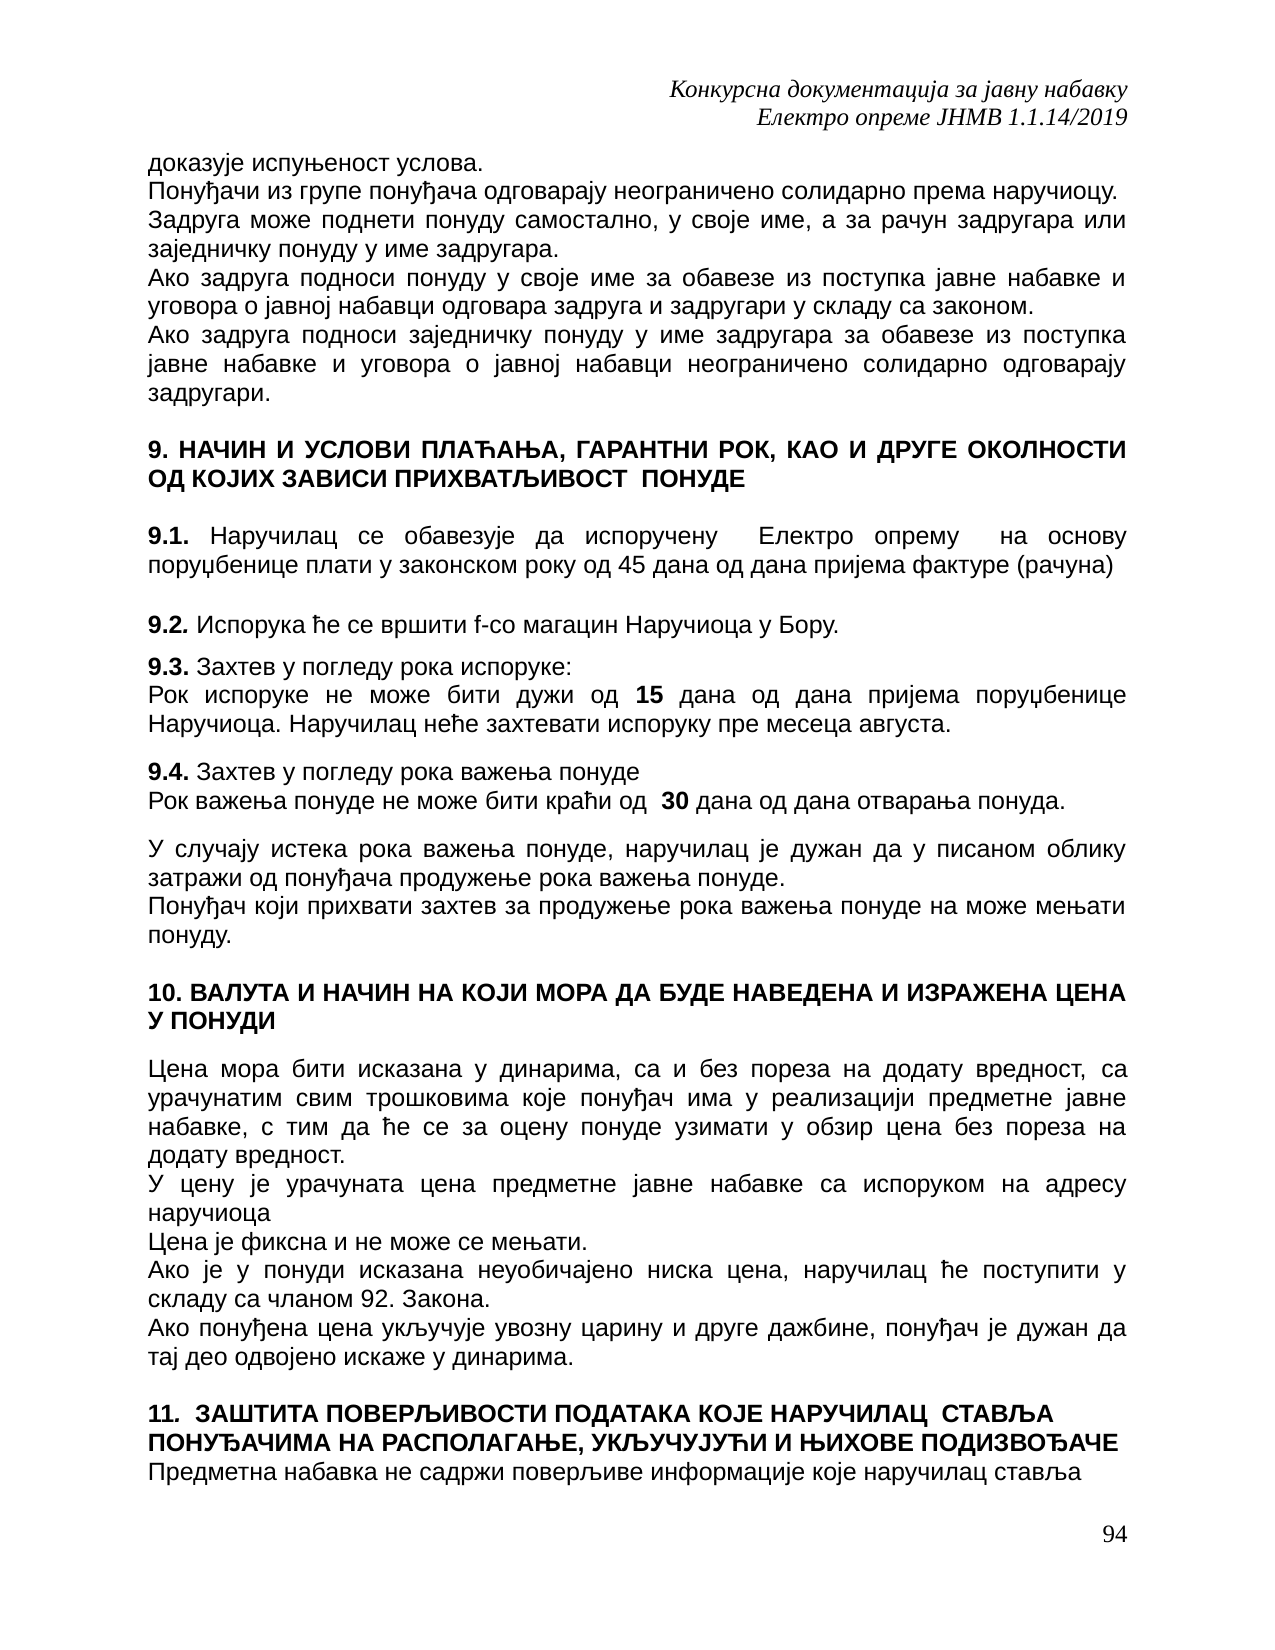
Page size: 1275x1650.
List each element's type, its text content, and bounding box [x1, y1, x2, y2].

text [148, 148, 1127, 176]
text 10. ВАЛУТА И НАЧИН НА КОЈИ МОРА ДА БУДЕ НАВЕДЕНА И ИЗРАЖЕНА ЦЕНА У ПОНУДИ [148, 978, 1127, 1035]
text 9.3. Захтев у погледу рока испоруке: [148, 652, 1127, 681]
text Рок испоруке не може бити дужи од 15 дана од дана пријема поруџбенице Наручиоца. Наручилац неће захтевати испоруку пре месеца августа. [148, 681, 1127, 738]
text Ако задруга подноси заједничку понуду у име задругара за обавезе из поступка јавне набавке и уговора о јавној набавци неограничено солидарно одговарају задругари. [148, 320, 1127, 406]
text 11. ЗАШТИТА ПОВЕРЉИВОСТИ ПОДАТАКА КОЈЕ НАРУЧИЛАЦ СТАВЉА ПОНУЂАЧИМА НА РАСПОЛАГАЊЕ, УКЉУЧУЈУЋИ И ЊИХОВЕ ПОДИЗВОЂАЧЕ [148, 1399, 1127, 1457]
text 9.4. Захтев у погледу рока важења понуде [148, 757, 1127, 786]
text Понуђач који прихвати захтев за продужење рока важења понуде на може мењати понуду. [148, 891, 1127, 949]
text Цена је фиксна и не може се мењати. [148, 1227, 1127, 1256]
text У цену је урачуната цена предметне јавне набавке са испоруком на адресу наручиоца [148, 1169, 1127, 1227]
text Ако задруга подноси понуду у своје име за обавезе из поступка јавне набавке и уговора о јавној набавци одговара задруга и задругари у складу са законом. [148, 263, 1127, 320]
text Ако понуђена цена укључује увозну царину и друге дажбине, понуђач је дужан да тај део одвојено искаже у динарима. [148, 1313, 1127, 1371]
text Понуђачи из групе понуђача одговарају неограничено солидарно према наручиоцу. [148, 176, 1127, 205]
text 9.2. Испорука ће се вршити f-co магацин Наручиоца у Бору. [148, 611, 1127, 639]
text Ако је у понуди исказана неуобичајено ниска цена, наручилац ће поступити у складу са чланом 92. Закона. [148, 1256, 1127, 1313]
text У случају истека рока важења понуде, наручилац је дужан да у писаном облику затражи од понуђача продужење рока важења понуде. [148, 834, 1127, 891]
text 9. НАЧИН И УСЛОВИ ПЛАЋАЊА, ГАРАНТНИ РОК, КАО И ДРУГЕ ОКОЛНОСТИ ОД КОЈИХ ЗАВИСИ ПРИХВАТЉИВОСТ ПОНУДЕ [148, 435, 1127, 493]
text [148, 1457, 1127, 1486]
text 9.1. Наручилац се обавезује да испоручену Електро опрему на основу поруџбенице плати у законском року од 45 дана од дана пријема фактуре (рачуна) [148, 521, 1127, 579]
text Рок важења понуде не може бити краћи од 30 дана од дана отварања понуда. [752, 786, 1127, 815]
text Цена мора бити исказана у динарима, са и без пореза на додату вредност, са урачунатим свим трошковима које понуђач има у реализацији предметне јавне набавке, с тим да ће се за оцену понуде узимати у обзир цена без пореза на додату вредност. [148, 1054, 1127, 1169]
text Задруга може поднети понуду самостално, у своје име, а за рачун задругара или заједничку понуду у име задругара. [148, 205, 1127, 263]
text Рок важења понуде не може бити краћи од 30 дана од дана отварања понуда. [148, 786, 661, 815]
